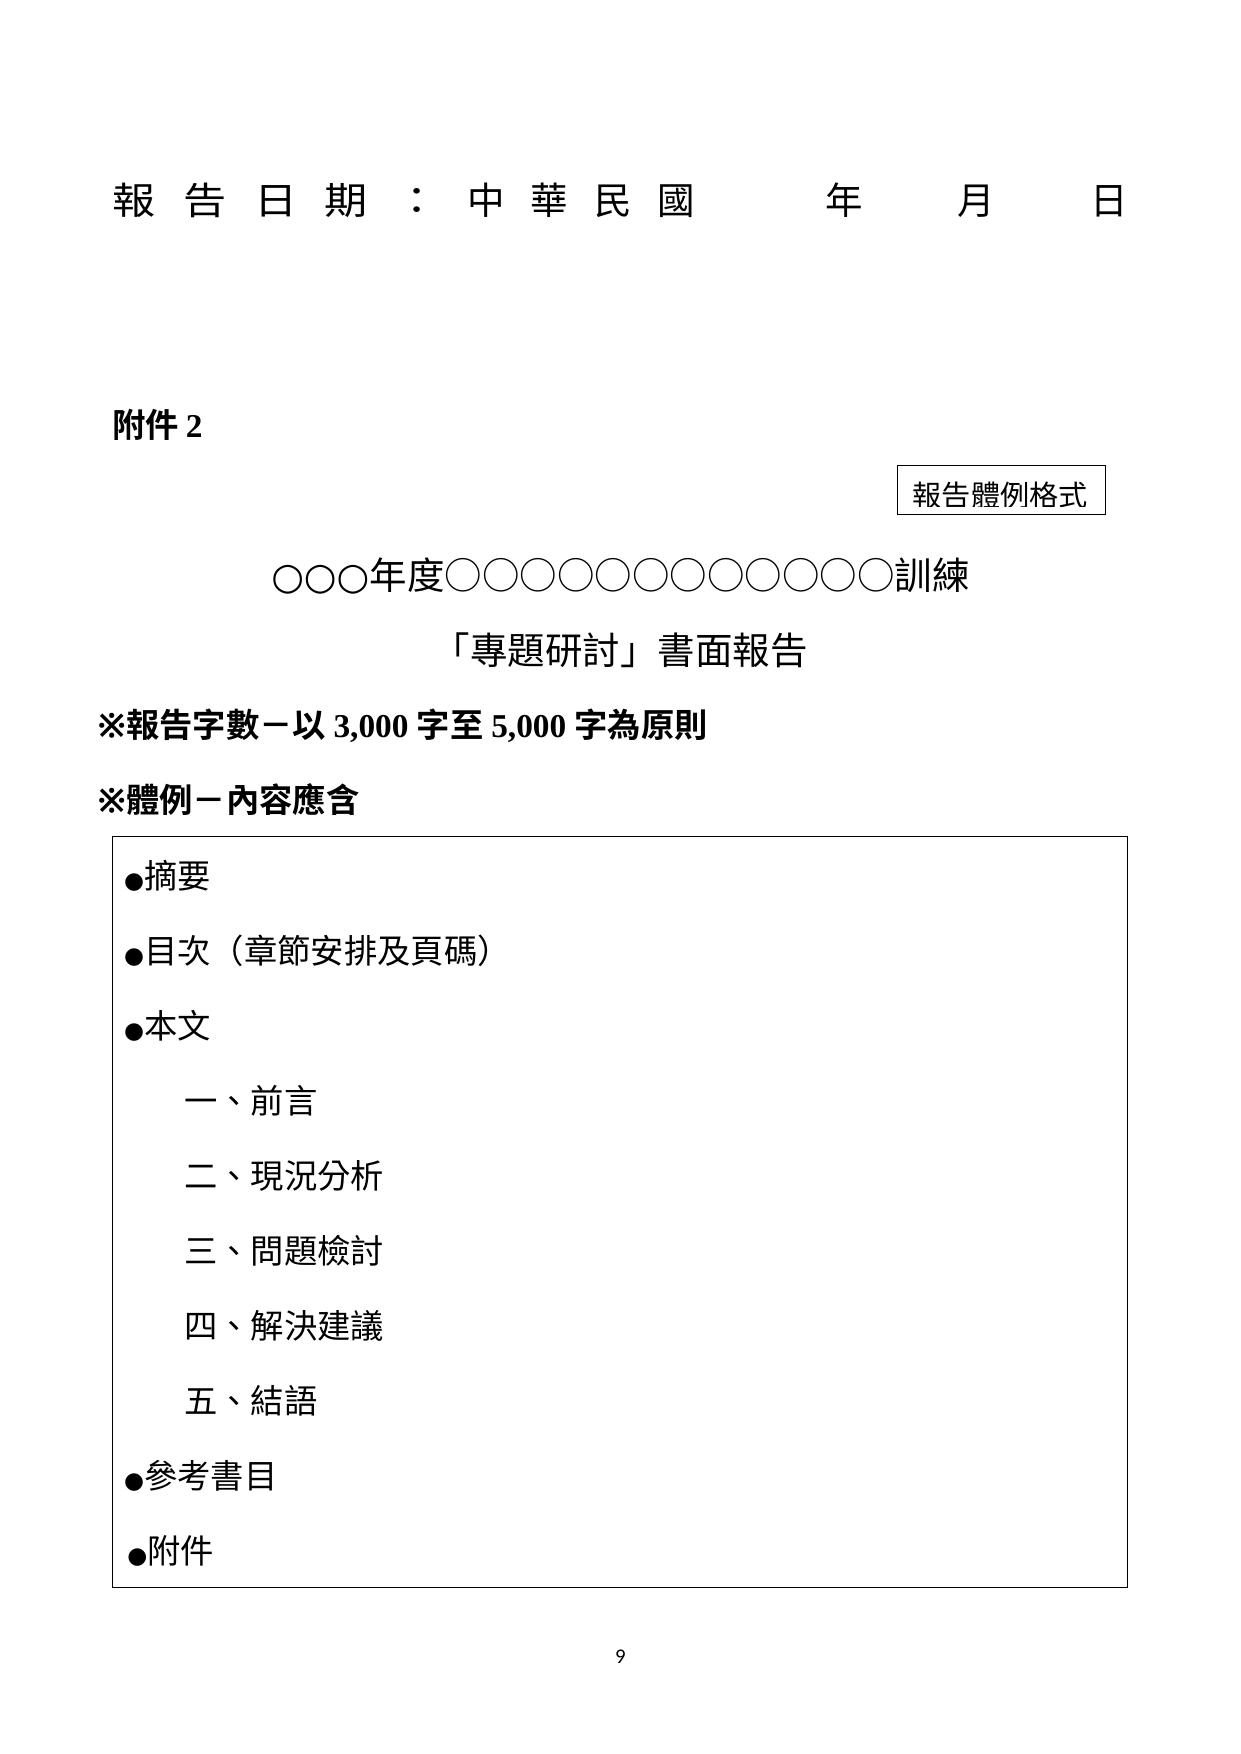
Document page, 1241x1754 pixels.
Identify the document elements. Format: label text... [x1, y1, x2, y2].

text ○○○年度○○○○○○○○○○○○訓練 [112, 536, 1128, 611]
text 報告日期：中華民國 年 月 日 [112, 161, 1128, 236]
text 附件2 [112, 386, 1128, 461]
text ※報告字數－以 3,000 字至 5,000 字為原則 [97, 686, 1128, 761]
text 「專題研討」書面報告 [112, 611, 1128, 686]
text ※體例－內容應含 [97, 761, 1128, 836]
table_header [113, 837, 1127, 1587]
